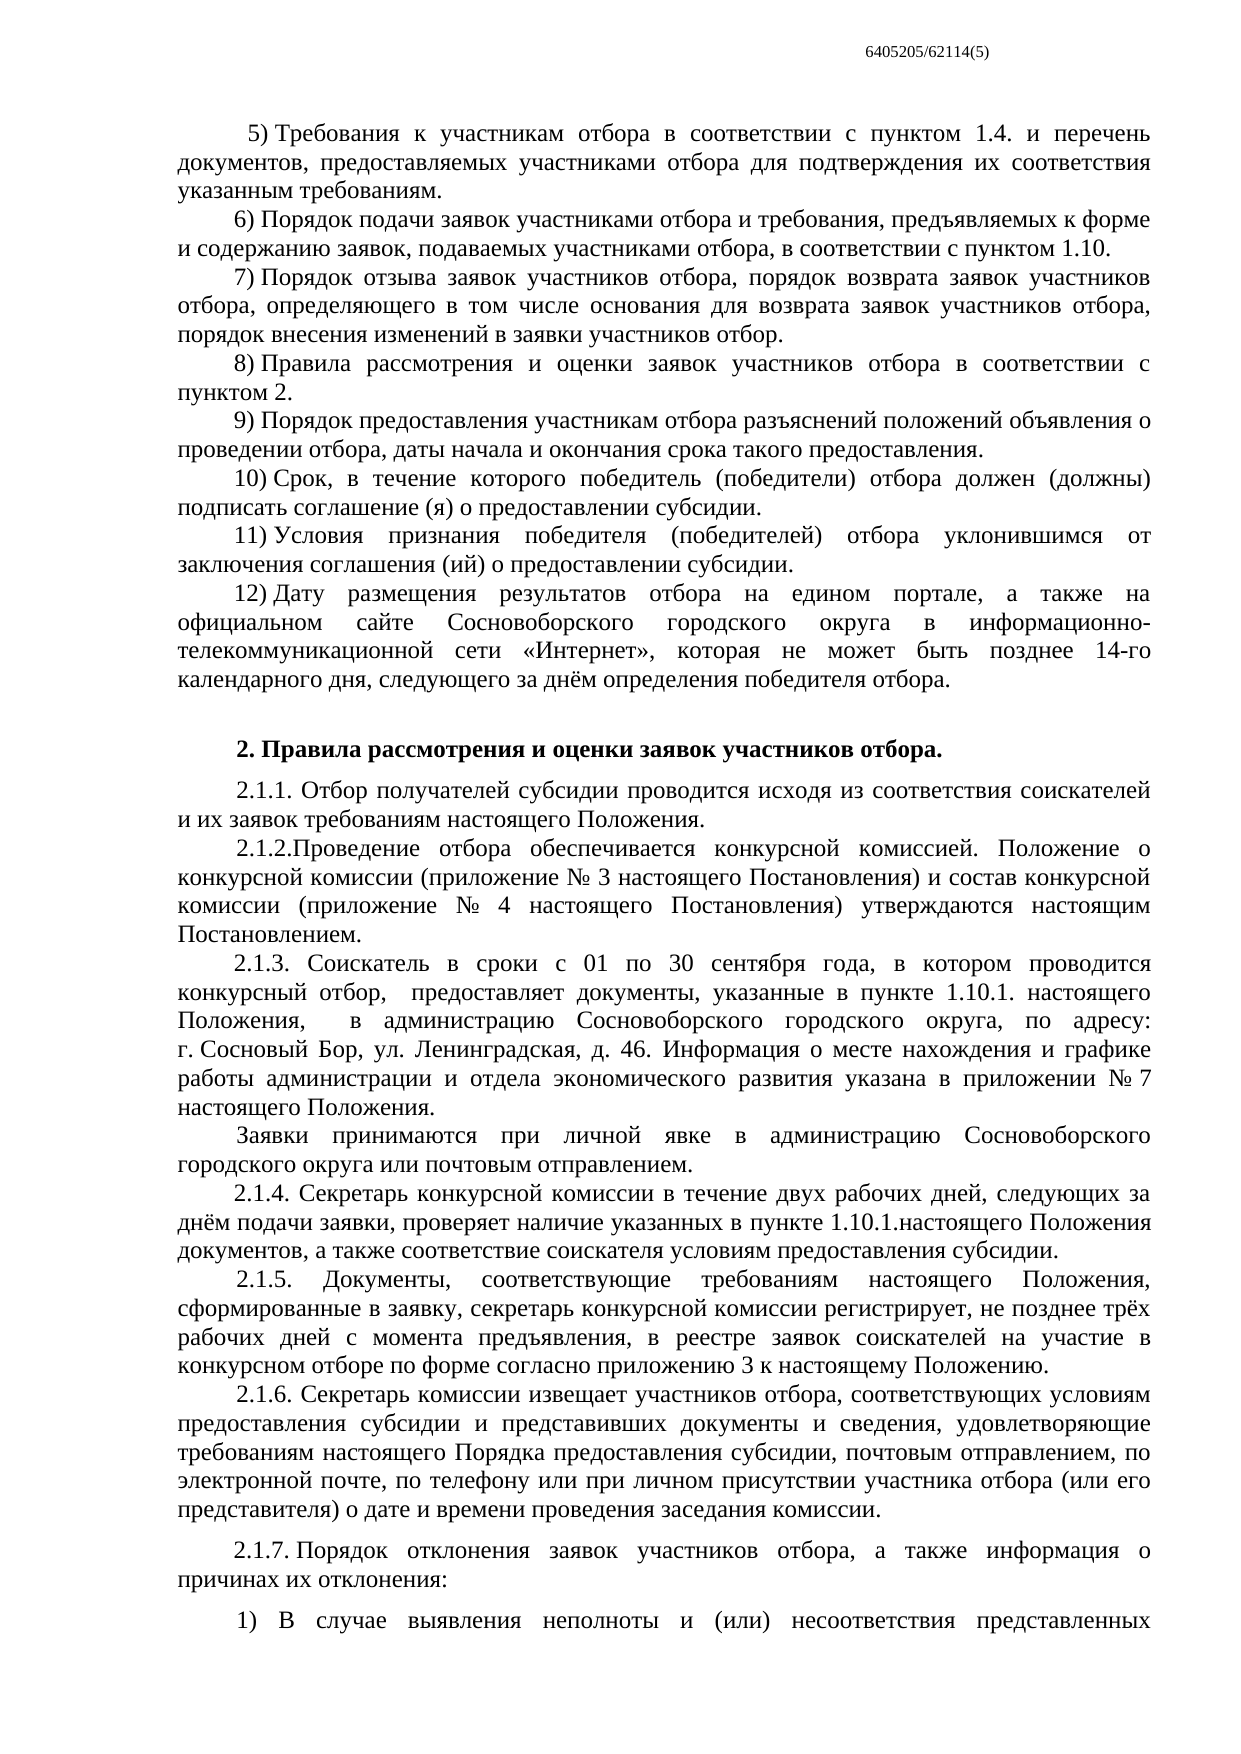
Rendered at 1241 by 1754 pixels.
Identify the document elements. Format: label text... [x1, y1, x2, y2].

text 8) Правила рассмотрения и оценки заявок участников отбора в соответствии с пунктом 2. [177, 348, 1152, 406]
text 2.1.5. Документы, соответствующие требованиям настоящего Положения, сформированные в заявку, секретарь конкурсной комиссии регистрирует, не позднее трёх рабочих дней с момента предъявления, в реестре заявок соискателей на участие в конкурсном отборе по форме согласно приложению 3 к настоящему Положению. [177, 1264, 1152, 1379]
text 6) Порядок подачи заявок участниками отбора и требования, предъявляемых к форме и содержанию заявок, подаваемых участниками отбора, в соответствии с пунктом 1.10. [177, 204, 1152, 262]
text 9) Порядок предоставления участникам отбора разъяснений положений объявления о проведении отбора, даты начала и окончания срока такого предоставления. [177, 406, 1152, 463]
text 2.1.7. Порядок отклонения заявок участников отбора, а также информация о причинах их отклонения: [177, 1536, 1152, 1593]
text 2.1.1. Отбор получателей субсидии проводится исходя из соответствия соискателей и их заявок требованиям настоящего Положения. [177, 776, 1152, 833]
text 12) Дату размещения результатов отбора на едином портале, а также на официальном сайте Сосновоборского городского округа в информационно-телекоммуникационной сети «Интернет», которая не может быть позднее 14-го календарного дня, следующего за днём определения победителя отбора. [177, 578, 1152, 693]
text 5) Требования к участникам отбора в соответствии с пунктом 1.4. и перечень документов, предоставляемых участниками отбора для подтверждения их соответствия указанным требованиям. [177, 118, 1152, 204]
text 2.1.6. Секретарь комиссии извещает участников отбора, соответствующих условиям предоставления субсидии и представивших документы и сведения, удовлетворяющие требованиям настоящего Порядка предоставления субсидии, почтовым отправлением, по электронной почте, по телефону или при личном присутствии участника отбора (или его представителя) о дате и времени проведения заседания комиссии. [177, 1379, 1152, 1523]
text 2.1.3. Соискатель в сроки с 01 по 30 сентября года, в котором проводится конкурсный отбор, предоставляет документы, указанные в пункте 1.10.1. настоящего Положения, в администрацию Сосновоборского городского округа, по адресу: г. Сосновый Бор, ул. Ленинградская, д. 46. Информация о месте нахождения и графике работы администрации и отдела экономического развития указана в приложении № 7 настоящего Положения. [177, 948, 1152, 1121]
text 2.1.4. Секретарь конкурсной комиссии в течение двух рабочих дней, следующих за днём подачи заявки, проверяет наличие указанных в пункте 1.10.1.настоящего Положения документов, а также соответствие соискателя условиям предоставления субсидии. [177, 1178, 1152, 1264]
text 7) Порядок отзыва заявок участников отбора, порядок возврата заявок участников отбора, определяющего в том числе основания для возврата заявок участников отбора, порядок внесения изменений в заявки участников отбор. [177, 262, 1152, 348]
text Заявки принимаются при личной явке в администрацию Сосновоборского городского округа или почтовым отправлением. [177, 1121, 1152, 1178]
text 11) Условия признания победителя (победителей) отбора уклонившимся от заключения соглашения (ий) о предоставлении субсидии. [177, 521, 1152, 578]
text 10) Срок, в течение которого победитель (победители) отбора должен (должны) подписать соглашение (я) о предоставлении субсидии. [177, 463, 1152, 521]
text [177, 1606, 1152, 1634]
text 2. Правила рассмотрения и оценки заявок участников отбора. [177, 734, 1152, 763]
text 2.1.2.Проведение отбора обеспечивается конкурсной комиссией. Положение о конкурсной комиссии (приложение № 3 настоящего Постановления) и состав конкурсной комиссии (приложение № 4 настоящего Постановления) утверждаются настоящим Постановлением. [177, 833, 1152, 948]
